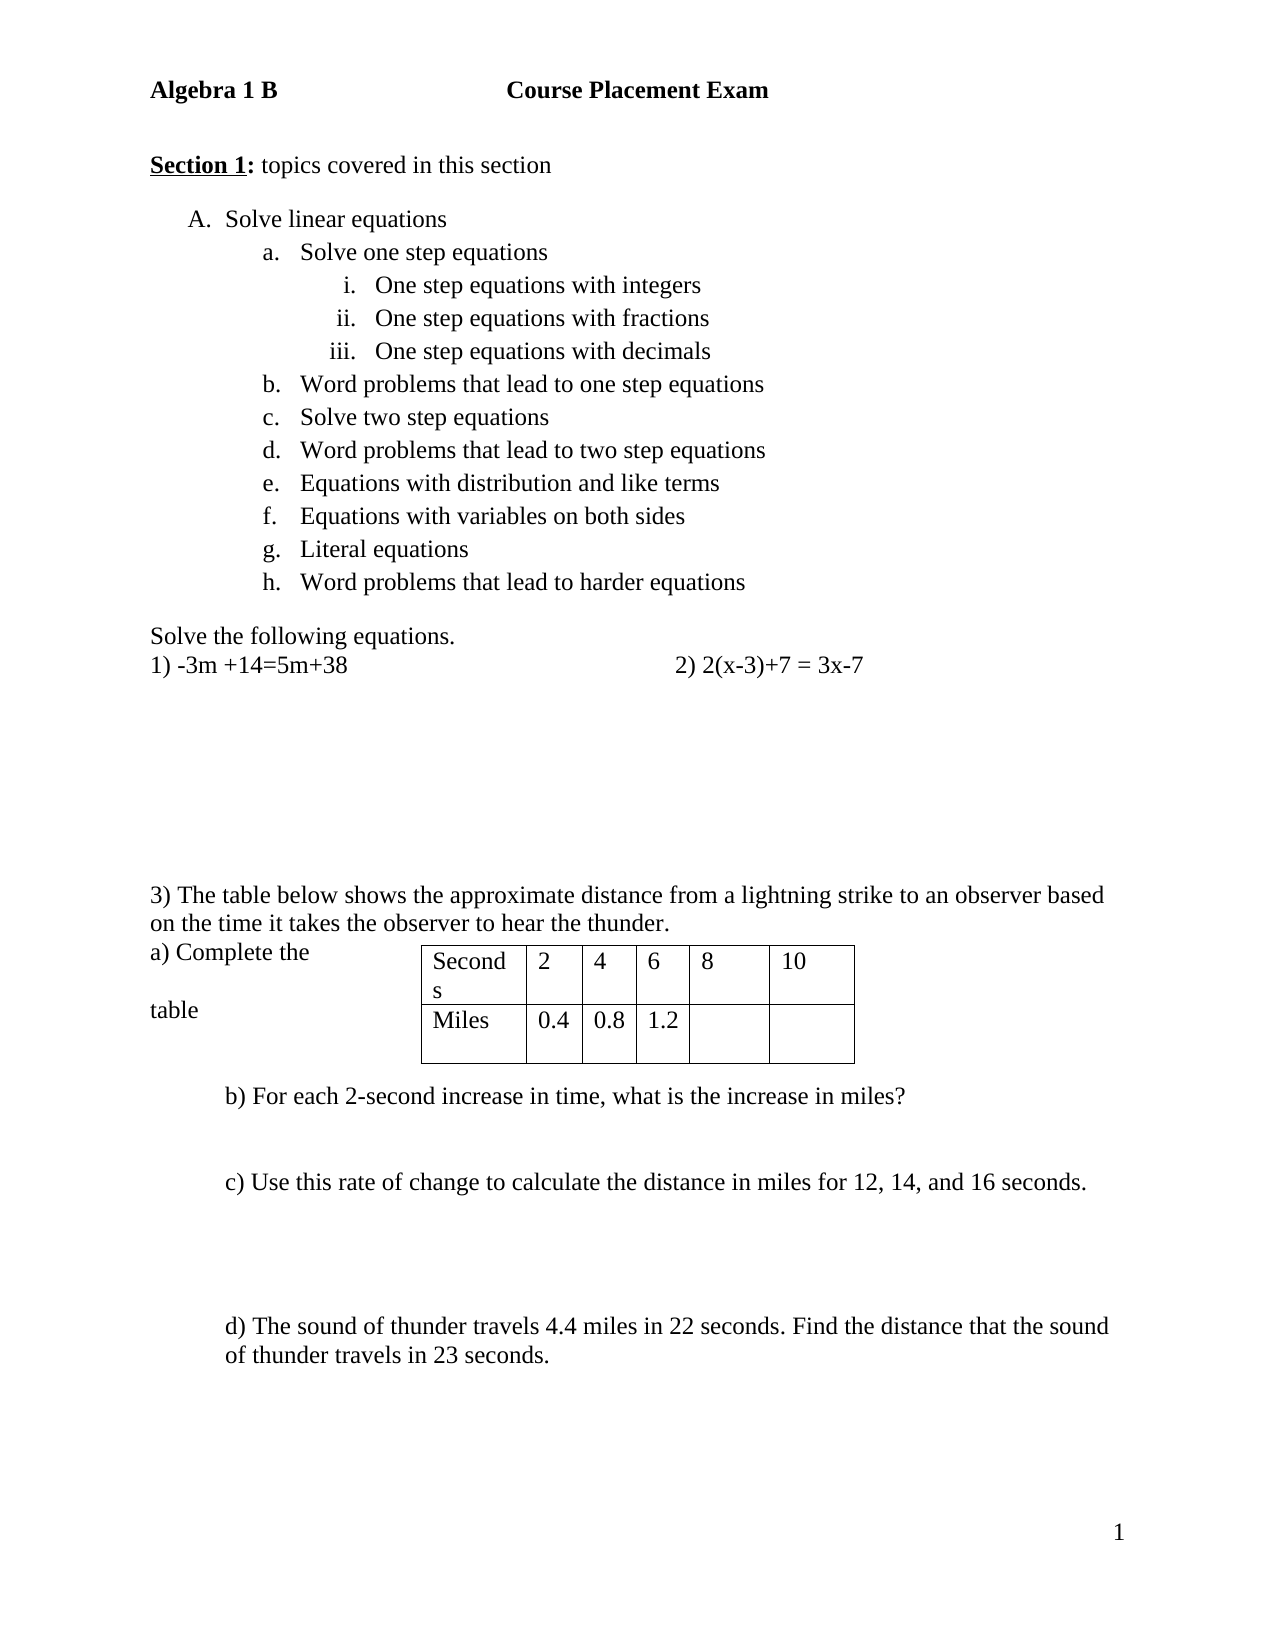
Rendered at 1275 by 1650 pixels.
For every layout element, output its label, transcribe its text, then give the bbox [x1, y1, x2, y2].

text Solve the following equations. [150, 621, 1125, 650]
table_cell [690, 1005, 769, 1062]
list Word problems that lead to two step equations [262, 435, 1125, 464]
list One step equations with integers [356, 270, 1125, 299]
text 2) 2(x-3)+7 = 3x-7 [675, 650, 1125, 678]
table_cell [770, 1005, 854, 1062]
list Literal equations [262, 534, 1125, 563]
text a) Complete the table [150, 937, 1125, 1023]
text 1) -3m +14=5m+38 [150, 650, 600, 678]
list Equations with distribution and like terms [262, 468, 1125, 497]
list Equations with variables on both sides [262, 501, 1125, 530]
table_header 2 [527, 946, 582, 1004]
text c) Use this rate of change to calculate the distance in miles for 12, 14, and 16 seconds. [225, 1167, 1125, 1196]
table_header 8 [690, 946, 769, 1004]
table_cell 1.2 [637, 1005, 689, 1062]
list Solve one step equations [262, 237, 1125, 266]
text b) For each 2-second increase in time, what is the increase in miles? [225, 1081, 1125, 1110]
table_header 4 [583, 946, 636, 1004]
table_header 6 [637, 946, 689, 1004]
list Solve two step equations [262, 402, 1125, 431]
list One step equations with fractions [356, 303, 1125, 332]
text d) The sound of thunder travels 4.4 miles in 22 seconds. Find the distance that the sound of thunder travels in 23 seconds. [225, 1311, 1125, 1368]
table_header Seconds [422, 946, 526, 1004]
list One step equations with decimals [356, 336, 1125, 365]
list Word problems that lead to harder equations [262, 567, 1125, 596]
table_cell 0.8 [583, 1005, 636, 1062]
text 3) The table below shows the approximate distance from a lightning strike to an observer based on the time it takes the observer to hear the thunder. [150, 880, 1125, 937]
text Section 1: topics covered in this section [150, 150, 1125, 179]
list Word problems that lead to one step equations [262, 369, 1125, 398]
table_cell Miles [422, 1005, 526, 1062]
list Solve linear equations [187, 204, 1125, 233]
table_header 10 [770, 946, 854, 1004]
table_cell 0.4 [527, 1005, 582, 1062]
